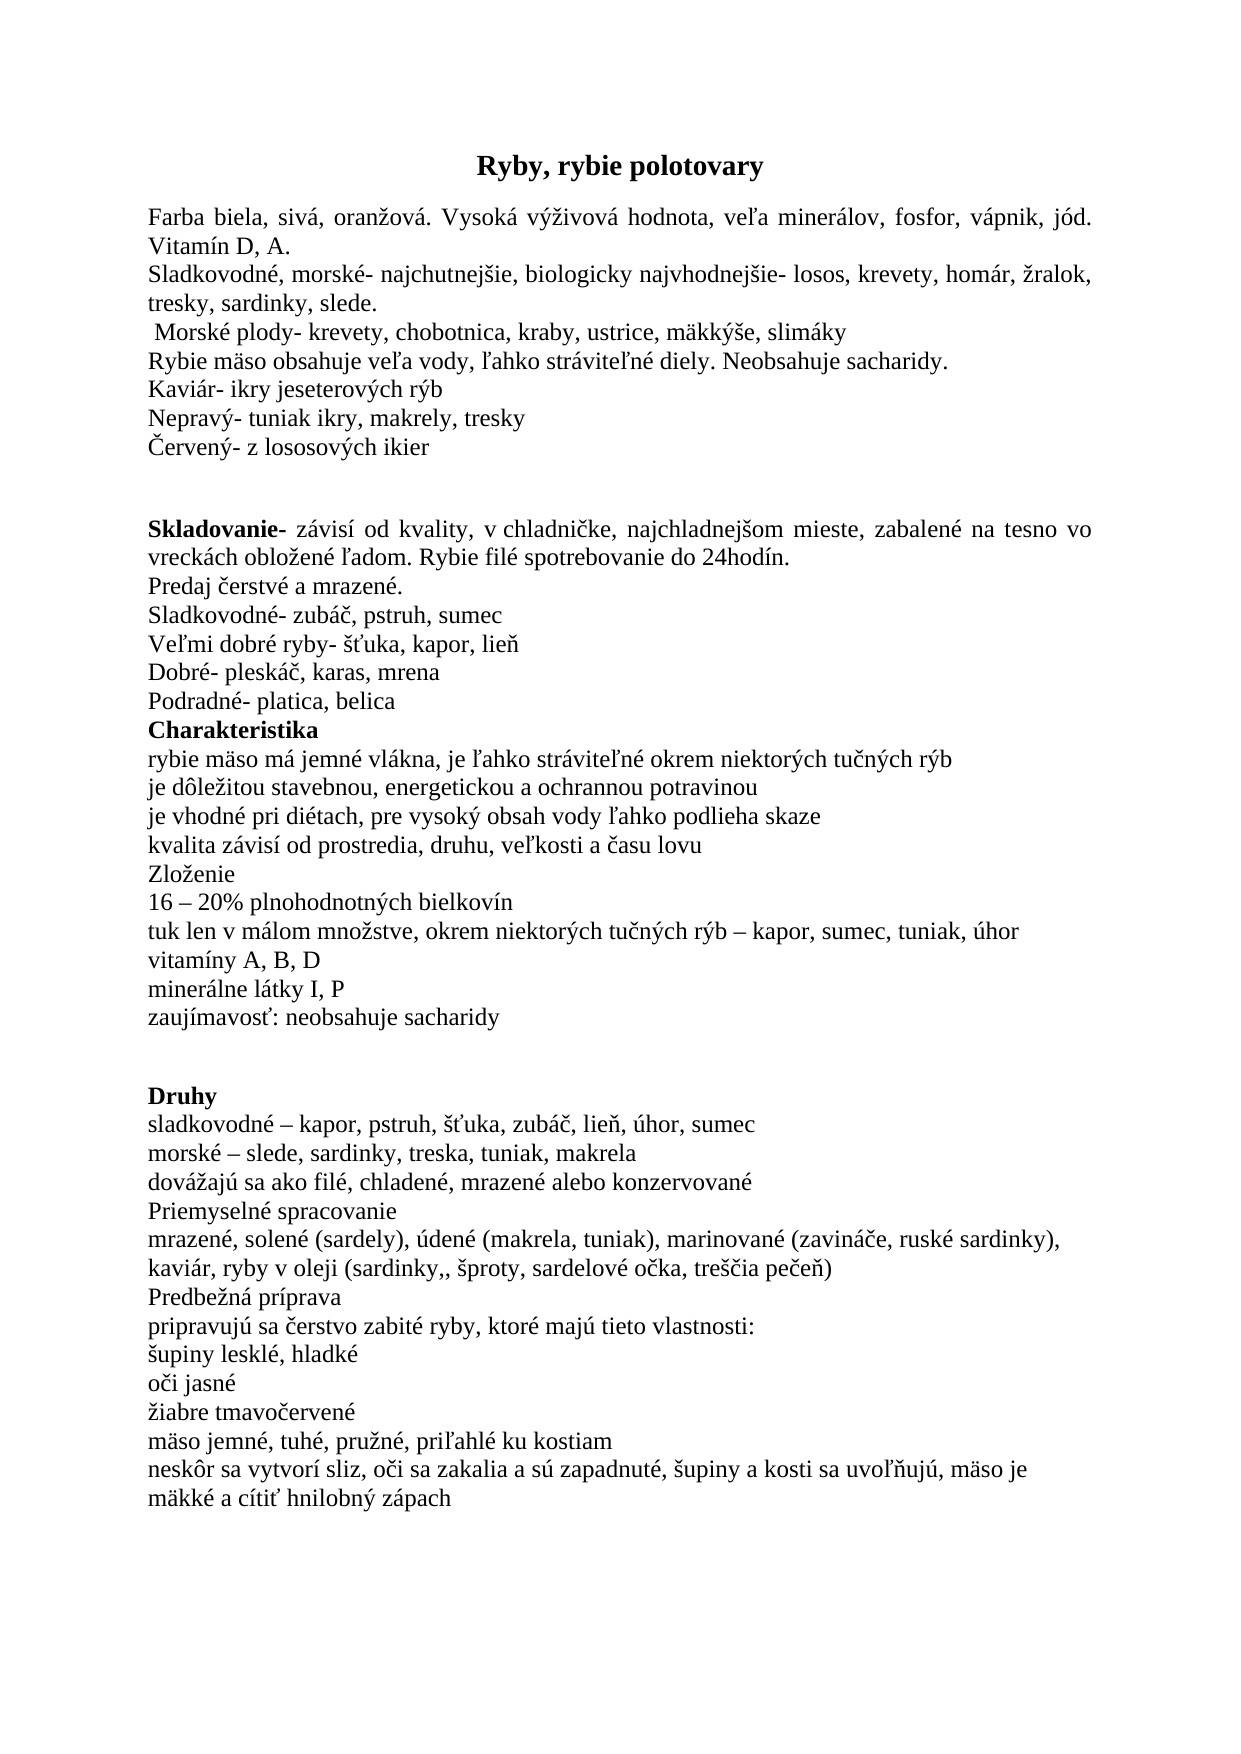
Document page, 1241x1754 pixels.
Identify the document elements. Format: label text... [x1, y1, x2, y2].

text Druhy sladkovodné – kapor, pstruh, šťuka, zubáč, lieň, úhor, sumec morské – slede, sardinky, treska, tuniak, makrela dovážajú sa ako filé, chladené, mrazené alebo konzervované Priemyselné spracovanie mrazené, solené (sardely), údené (makrela, tuniak), marinované (zavináče, ruské sardinky), kaviár, ryby v oleji (sardinky,, šproty, sardelové očka, treščia pečeň) Predbežná príprava pripravujú sa čerstvo zabité ryby, ktoré majú tieto vlastnosti: šupiny lesklé, hladké oči jasné žiabre tmavočervené mäso jemné, tuhé, pružné, priľahlé ku kostiam neskôr sa vytvorí sliz, oči sa zakalia a sú zapadnuté, šupiny a kosti sa uvoľňujú, mäso je mäkké a cítiť hnilobný zápach [148, 1052, 1093, 1598]
text Kaviár- ikry jeseterových rýb [148, 374, 1093, 403]
text Morské plody- krevety, chobotnica, kraby, ustrice, mäkkýše, slimáky [148, 317, 1093, 346]
text Skladovanie- závisí od kvality, v chladničke, najchladnejšom mieste, zabalené na tesno vo vreckách obložené ľadom. Rybie filé spotrebovanie do 24hodín. [148, 514, 1093, 571]
text Veľmi dobré ryby- šťuka, kapor, lieň [148, 629, 1093, 657]
text Sladkovodné- zubáč, pstruh, sumec [148, 600, 1093, 629]
text Nepravý- tuniak ikry, makrely, tresky [148, 403, 1093, 432]
text Charakteristika rybie mäso má jemné vlákna, je ľahko stráviteľné okrem niektorých tučných rýb je dôležitou stavebnou, energetickou a ochrannou potravinou je vhodné pri diétach, pre vysoký obsah vody ľahko podlieha skaze kvalita závisí od prostredia, druhu, veľkosti a času lovu Zloženie 16 – 20% plnohodnotných bielkovín tuk len v málom množstve, okrem niektorých tučných rýb – kapor, sumec, tuniak, úhor vitamíny A, B, D minerálne látky I, P zaujímavosť: neobsahuje sacharidy [148, 715, 1093, 1031]
text Sladkovodné, morské- najchutnejšie, biologicky najvhodnejšie- losos, krevety, homár, žralok, tresky, sardinky, slede. [148, 259, 1093, 317]
text Farba biela, sivá, oranžová. Vysoká výživová hodnota, veľa minerálov, fosfor, vápnik, jód. Vitamín D, A. [148, 202, 1093, 259]
text Rybie mäso obsahuje veľa vody, ľahko stráviteľné diely. Neobsahuje sacharidy. [148, 346, 1093, 374]
text Podradné- platica, belica [148, 686, 1093, 715]
text Dobré- pleskáč, karas, mrena [148, 657, 1093, 686]
text Ryby, rybie polotovary [148, 148, 1093, 181]
text Červený- z lososových ikier [148, 432, 1093, 461]
text Predaj čerstvé a mrazené. [148, 571, 1093, 600]
